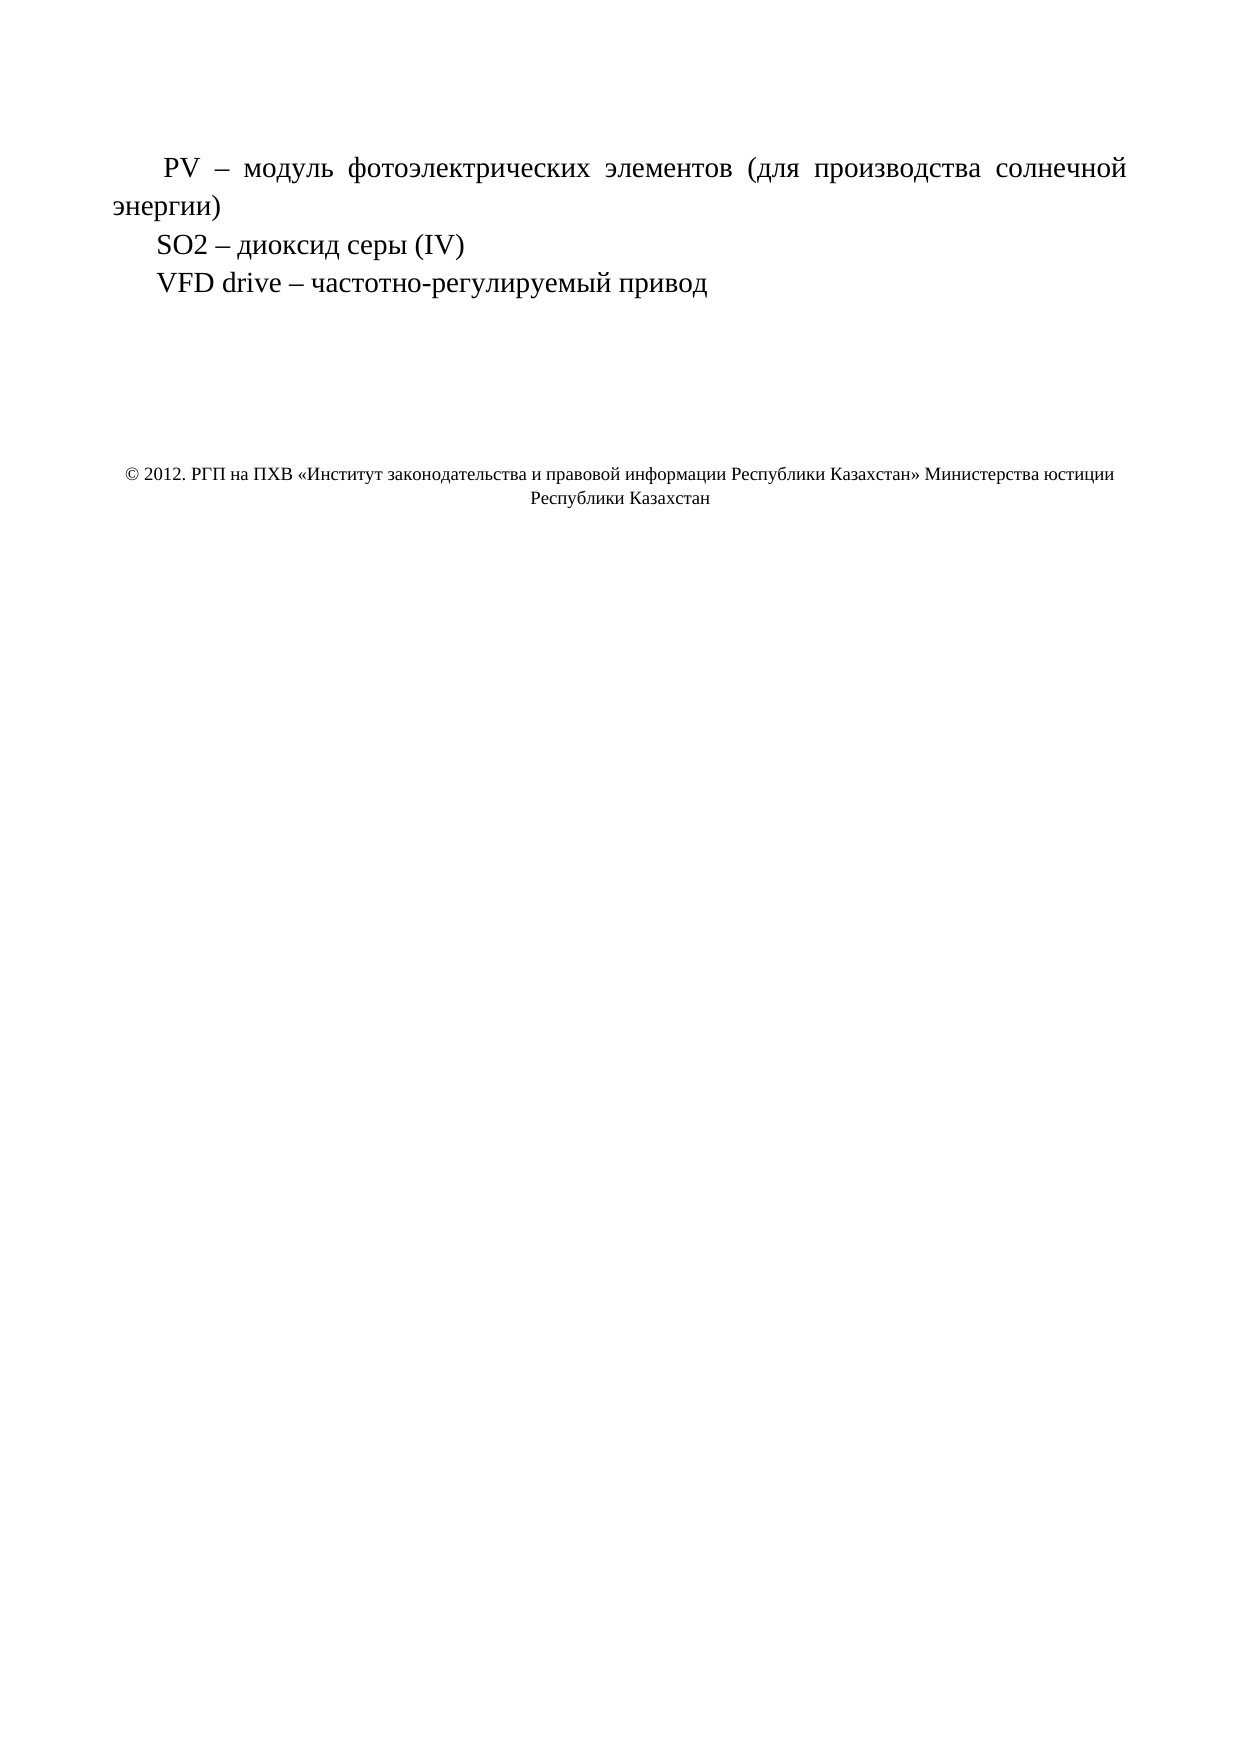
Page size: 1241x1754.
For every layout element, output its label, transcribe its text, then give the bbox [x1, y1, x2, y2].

text SO2 – диоксид серы (IV) [112, 227, 1128, 261]
text © 2012. РГП на ПХВ «Институт законодательства и правовой информации Республики Казахстан» Министерства юстиции Республики Казахстан [112, 462, 1128, 509]
text PV – модуль фотоэлектрических элементов (для производства солнечной энергии) [112, 150, 1128, 222]
text VFD drive – частотно-регулируемый привод [112, 266, 1128, 299]
